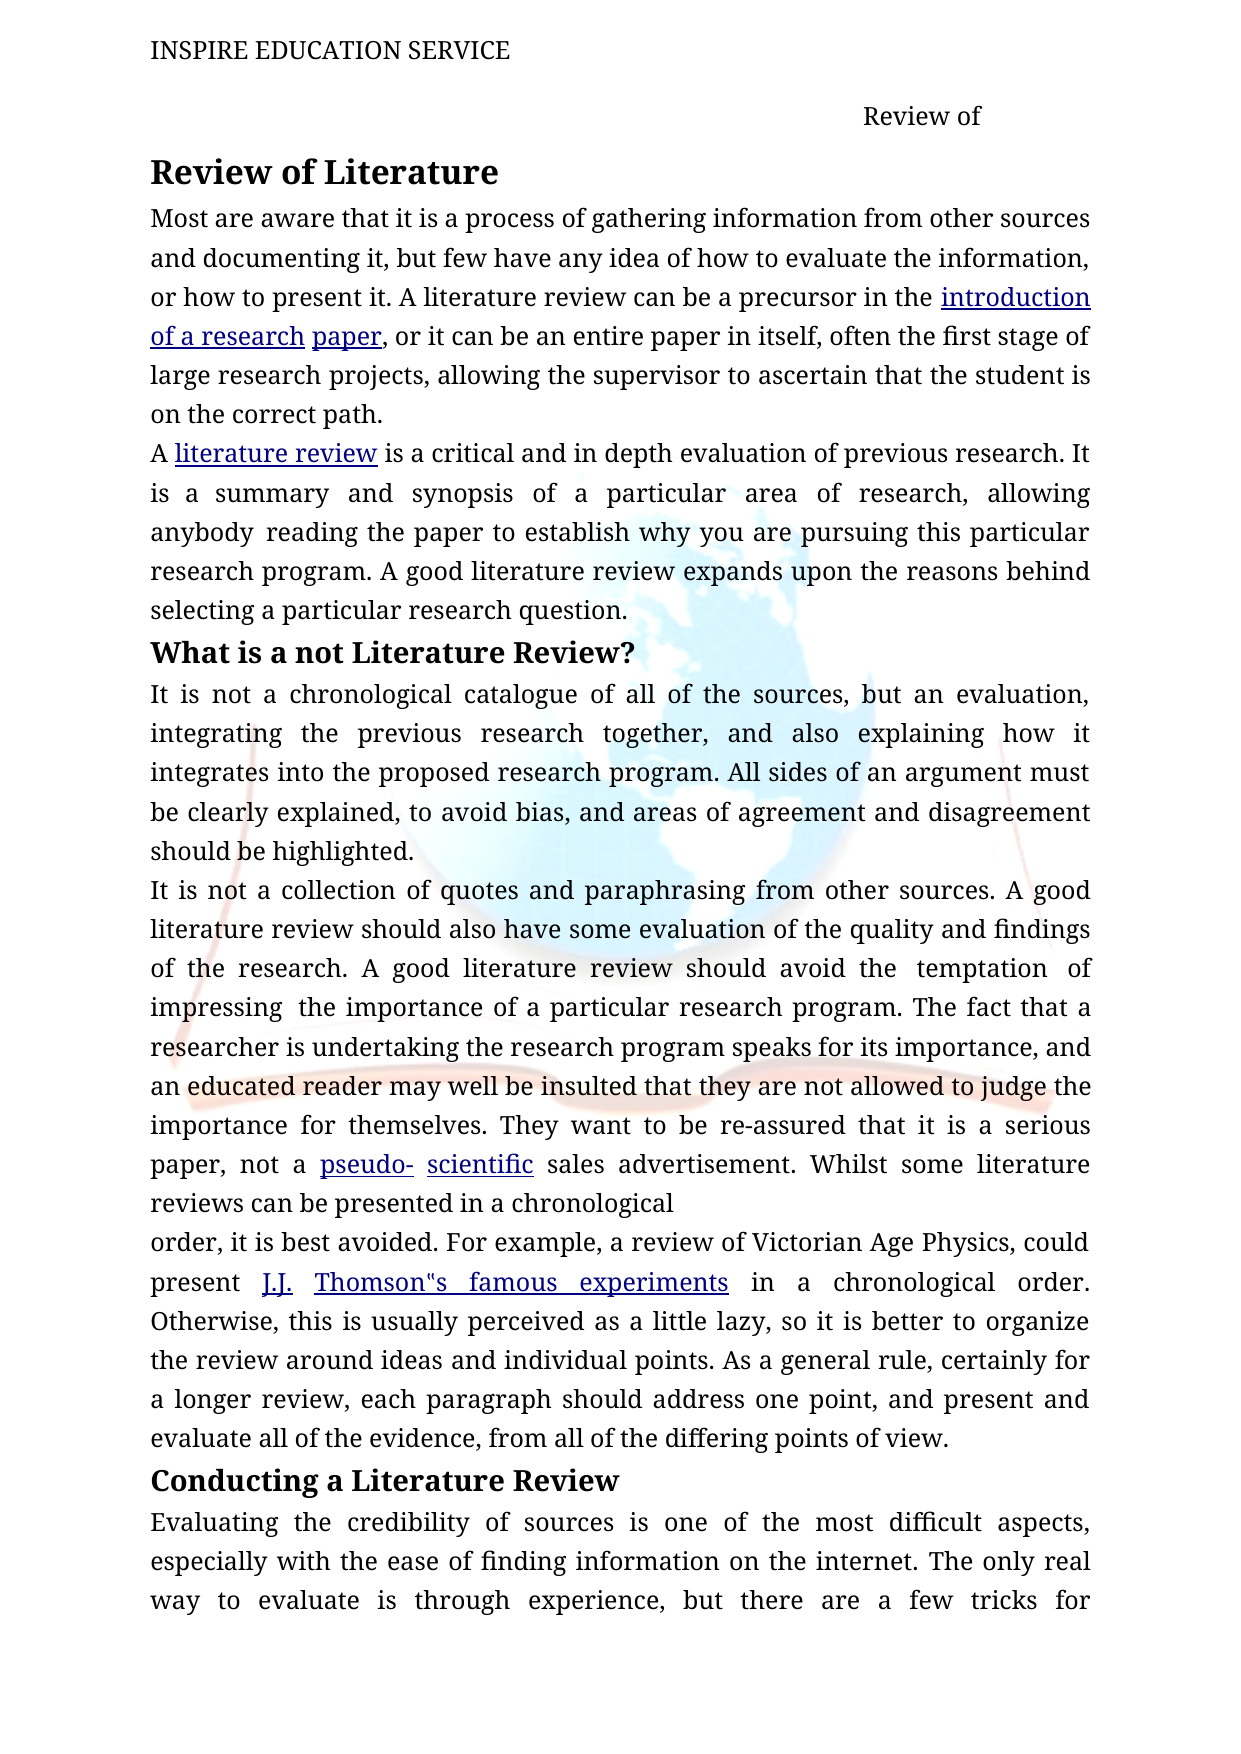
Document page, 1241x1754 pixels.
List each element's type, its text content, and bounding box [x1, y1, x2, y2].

subtitle Review of Literature [150, 149, 1103, 194]
text Most are aware that it is a process of gathering information from other sources and documenting it, but few have any idea of how to evaluate the information, or how to present it. A literature review can be a precursor in the introduction of a research paper, or it can be an entire paper in itself, often the first stage of large research projects, allowing the supervisor to ascertain that the student is on the correct path. [150, 201, 1091, 431]
subtitle Conducting a Literature Review [150, 1460, 1103, 1499]
subtitle What is a not Literature Review? [150, 632, 1103, 671]
text order, it is best avoided. For example, a review of Victorian Age Physics, could present J.J. Thomson‟s famous experiments in a chronological order. Otherwise, this is usually perceived as a little lazy, so it is better to organize the review around ideas and individual points. As a general rule, certainly for a longer review, each paragraph should address one point, and present and evaluate all of the evidence, from all of the differing points of view. [150, 1225, 1091, 1455]
text It is not a collection of quotes and paraphrasing from other sources. A good literature review should also have some evaluation of the quality and findings of the research. A good literature review should avoid the temptation of impressing the importance of a particular research program. The fact that a researcher is undertaking the research program speaks for its importance, and an educated reader may well be insulted that they are not allowed to judge the importance for themselves. They want to be re-assured that it is a serious paper, not a pseudo- scientific sales advertisement. Whilst some literature reviews can be presented in a chronological [150, 872, 1091, 1220]
text It is not a chronological catalogue of all of the sources, but an evaluation, integrating the previous research together, and also explaining how it integrates into the proposed research program. All sides of an argument must be clearly explained, to avoid bias, and areas of agreement and disagreement should be highlighted. [150, 677, 1090, 867]
text A literature review is a critical and in depth evaluation of previous research. It is a summary and synopsis of a particular area of research, allowing anybody reading the paper to establish why you are pursuing this particular research program. A good literature review expands upon the reasons behind selecting a particular research question. [150, 436, 1091, 627]
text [150, 1504, 1091, 1617]
